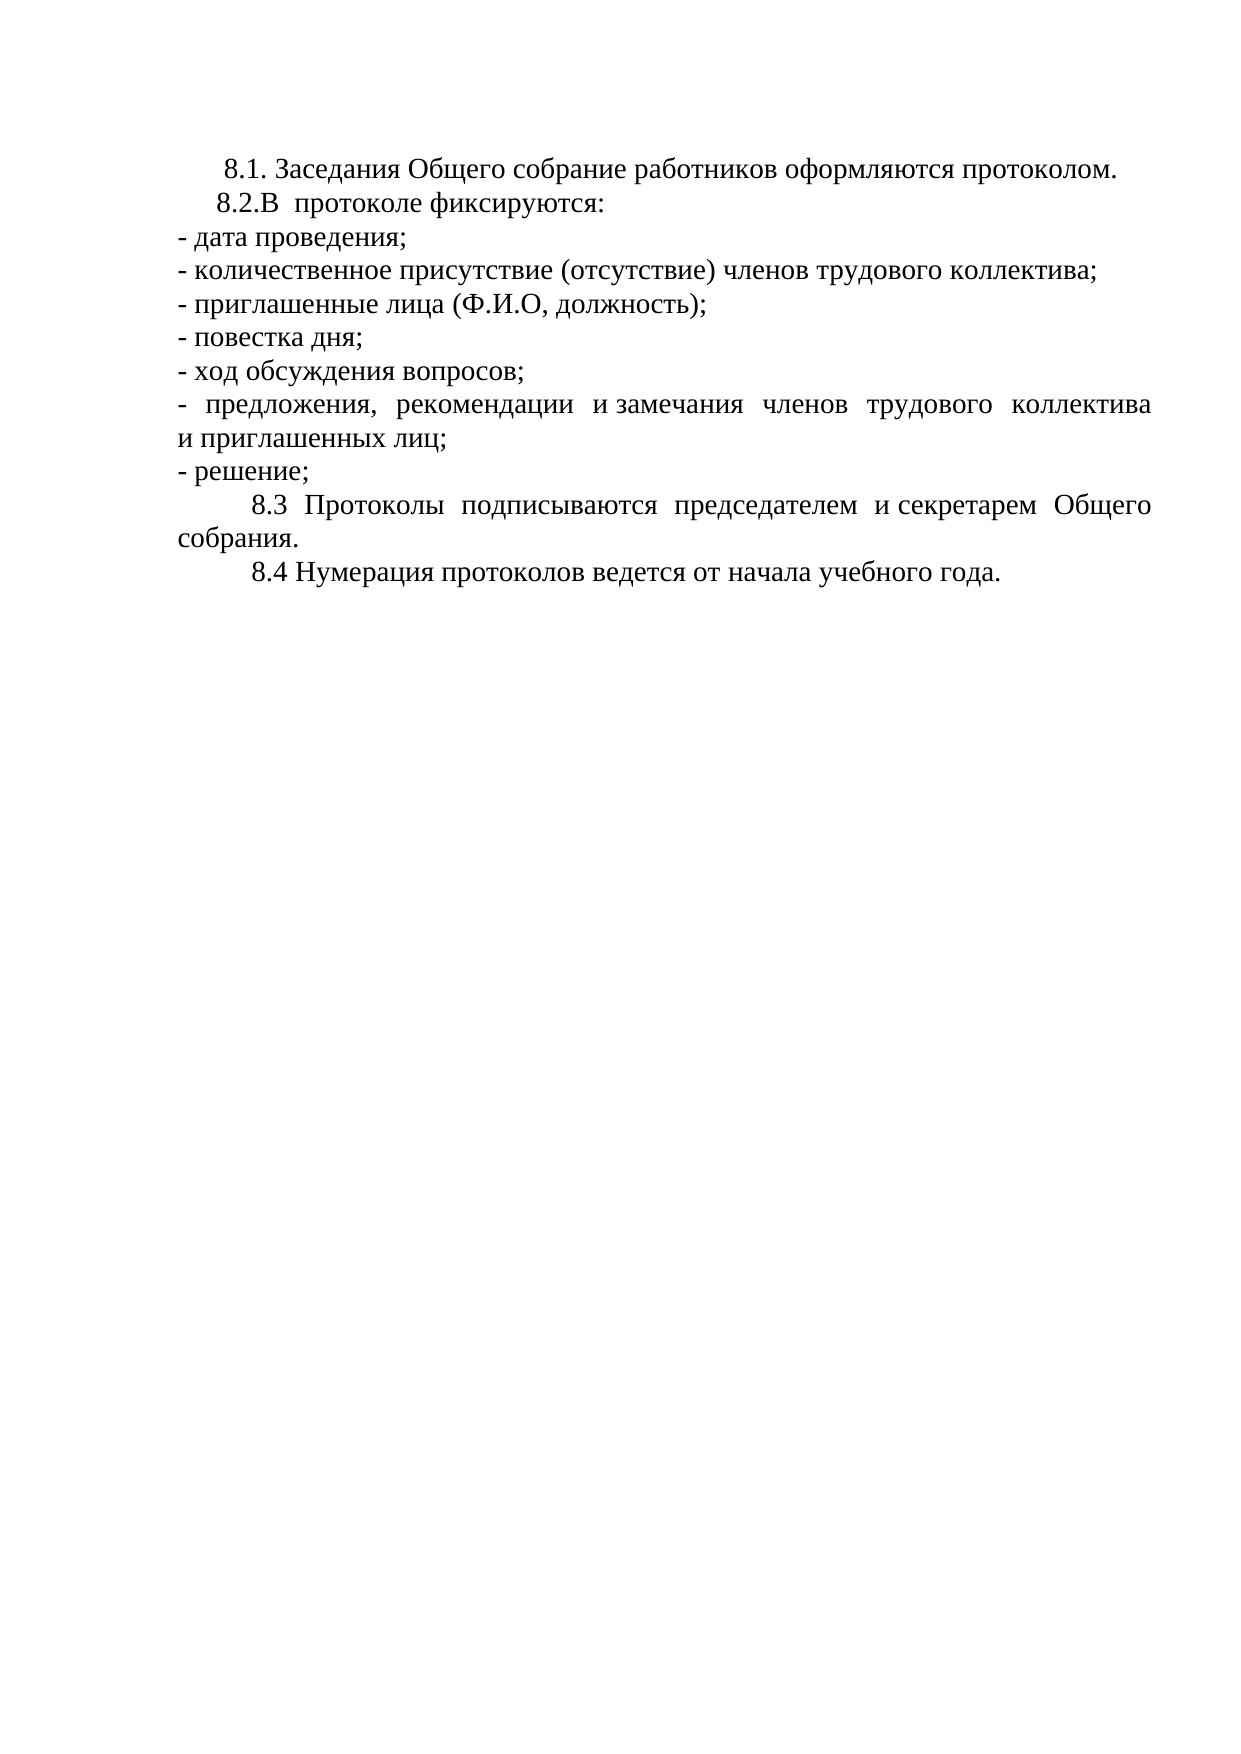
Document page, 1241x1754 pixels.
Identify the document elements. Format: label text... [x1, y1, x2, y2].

text - приглашенные лица (Ф.И.О, должность); [177, 286, 1152, 319]
text 8.2.В протоколе фиксируются: [177, 185, 1152, 219]
text - количественное присутствие (отсутствие) членов трудового коллектива; [177, 252, 1152, 286]
text 8.4 Нумерация протоколов ведется от начала учебного года. [177, 554, 1152, 588]
text - повестка дня; [177, 319, 1152, 353]
text 8.3 Протоколы подписываются председателем и секретарем Общего собрания. [177, 487, 1152, 554]
text - предложения, рекомендации и замечания членов трудового коллектива и приглашенных лиц; [177, 386, 1152, 453]
text 8.1. Заседания Общего собрание работников оформляются протоколом. [177, 152, 1152, 185]
text - ход обсуждения вопросов; [177, 353, 1152, 386]
text - дата проведения; [177, 219, 1152, 252]
text - решение; [177, 453, 1152, 487]
